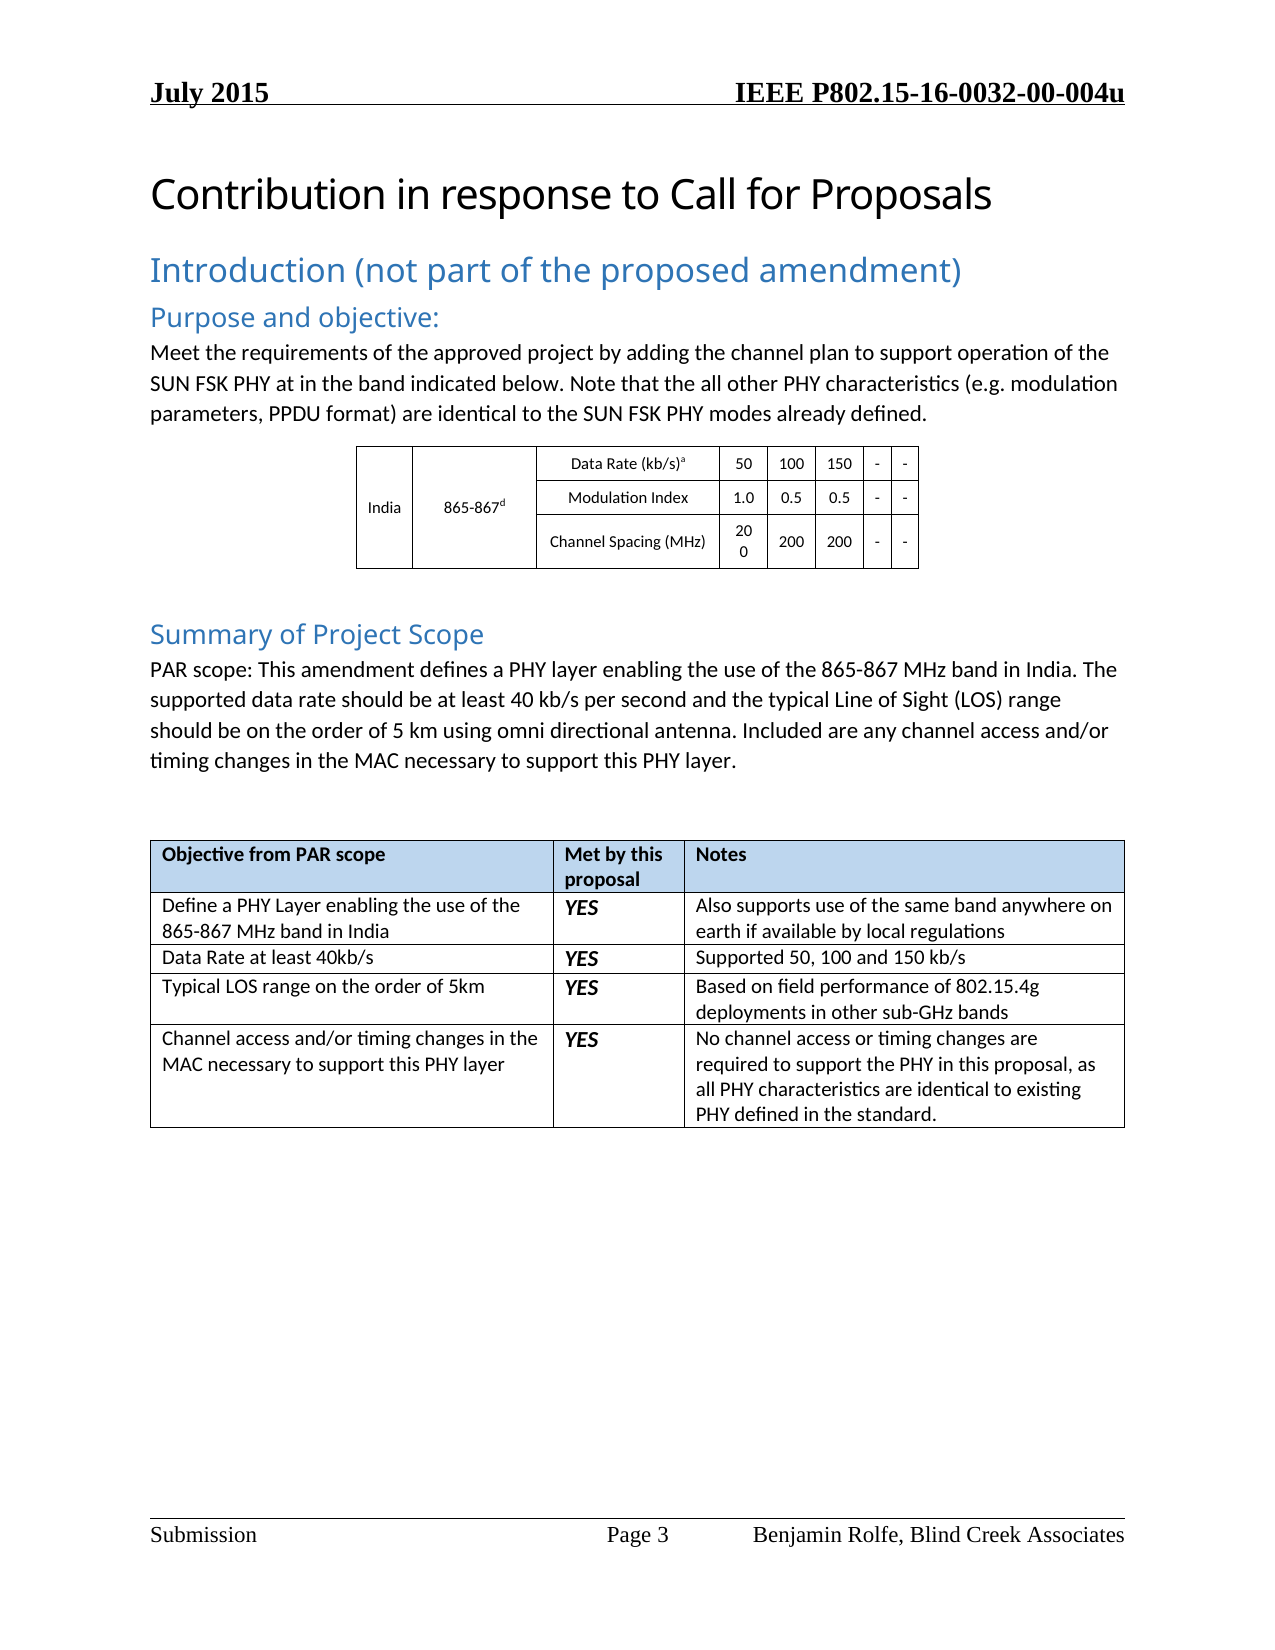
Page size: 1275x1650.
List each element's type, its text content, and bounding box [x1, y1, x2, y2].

table_header Notes [685, 841, 1124, 892]
table_cell - [864, 481, 891, 513]
subtitle Introduction (not part of the proposed amendment) [150, 246, 1125, 292]
table_cell Modulation Index [537, 481, 719, 513]
table_cell YES [554, 974, 684, 1024]
table_cell 200 [816, 515, 863, 568]
subtitle Purpose and objective: [150, 299, 1125, 336]
table_cell - [892, 515, 918, 568]
table_cell Channel access and/or timing changes in the MAC necessary to support this PHY layer [151, 1025, 553, 1127]
table_header 50 [720, 447, 767, 479]
table_cell Based on field performance of 802.15.4g deployments in other sub-GHz bands [685, 974, 1124, 1024]
table_cell Typical LOS range on the order of 5km [151, 974, 553, 1024]
text PAR scope: This amendment defines a PHY layer enabling the use of the 865-867 MHz band in India. The supported data rate should be at least 40 kb/s per second and the typical Line of Sight (LOS) range should be on the order of 5 km using omni directional antenna. Included are any channel access and/or timing changes in the MAC necessary to support this PHY layer. [150, 655, 1125, 774]
table_header India [357, 447, 412, 568]
table_cell - [892, 481, 918, 513]
table_header Met by this proposal [554, 841, 684, 892]
table_cell Channel Spacing (MHz) [537, 515, 719, 568]
table_header - [892, 447, 918, 479]
table_cell Supported 50, 100 and 150 kb/s [685, 945, 1124, 972]
table_header Data Rate (kb/s)a [537, 447, 719, 479]
table_cell 0.5 [816, 481, 863, 513]
table_cell - [864, 515, 891, 568]
table_header 865-867d [413, 447, 536, 568]
title Contribution in response to Call for Proposals [150, 164, 1125, 221]
table_cell YES [554, 893, 684, 943]
table_cell Also supports use of the same band anywhere on earth if available by local regulations [685, 893, 1124, 943]
subtitle Summary of Project Scope [150, 616, 1125, 652]
text Meet the requirements of the approved project by adding the channel plan to support operation of the SUN FSK PHY at in the band indicated below. Note that the all other PHY characteristics (e.g. modulation parameters, PPDU format) are identical to the SUN FSK PHY modes already defined. [150, 338, 1125, 427]
table_cell 0.5 [768, 481, 815, 513]
table_header - [864, 447, 891, 479]
table_cell YES [554, 1025, 684, 1127]
table_header 100 [768, 447, 815, 479]
table_cell Data Rate at least 40kb/s [151, 945, 553, 972]
table_cell 200 [768, 515, 815, 568]
table_cell Define a PHY Layer enabling the use of the 865-867 MHz band in India [151, 893, 553, 943]
table_cell 1.0 [720, 481, 767, 513]
table_header Objective from PAR scope [151, 841, 553, 892]
table_cell YES [554, 945, 684, 972]
table_cell 200 [720, 515, 767, 568]
table_cell No channel access or timing changes are required to support the PHY in this proposal, as all PHY characteristics are identical to existing PHY defined in the standard. [685, 1025, 1124, 1127]
table_header 150 [816, 447, 863, 479]
